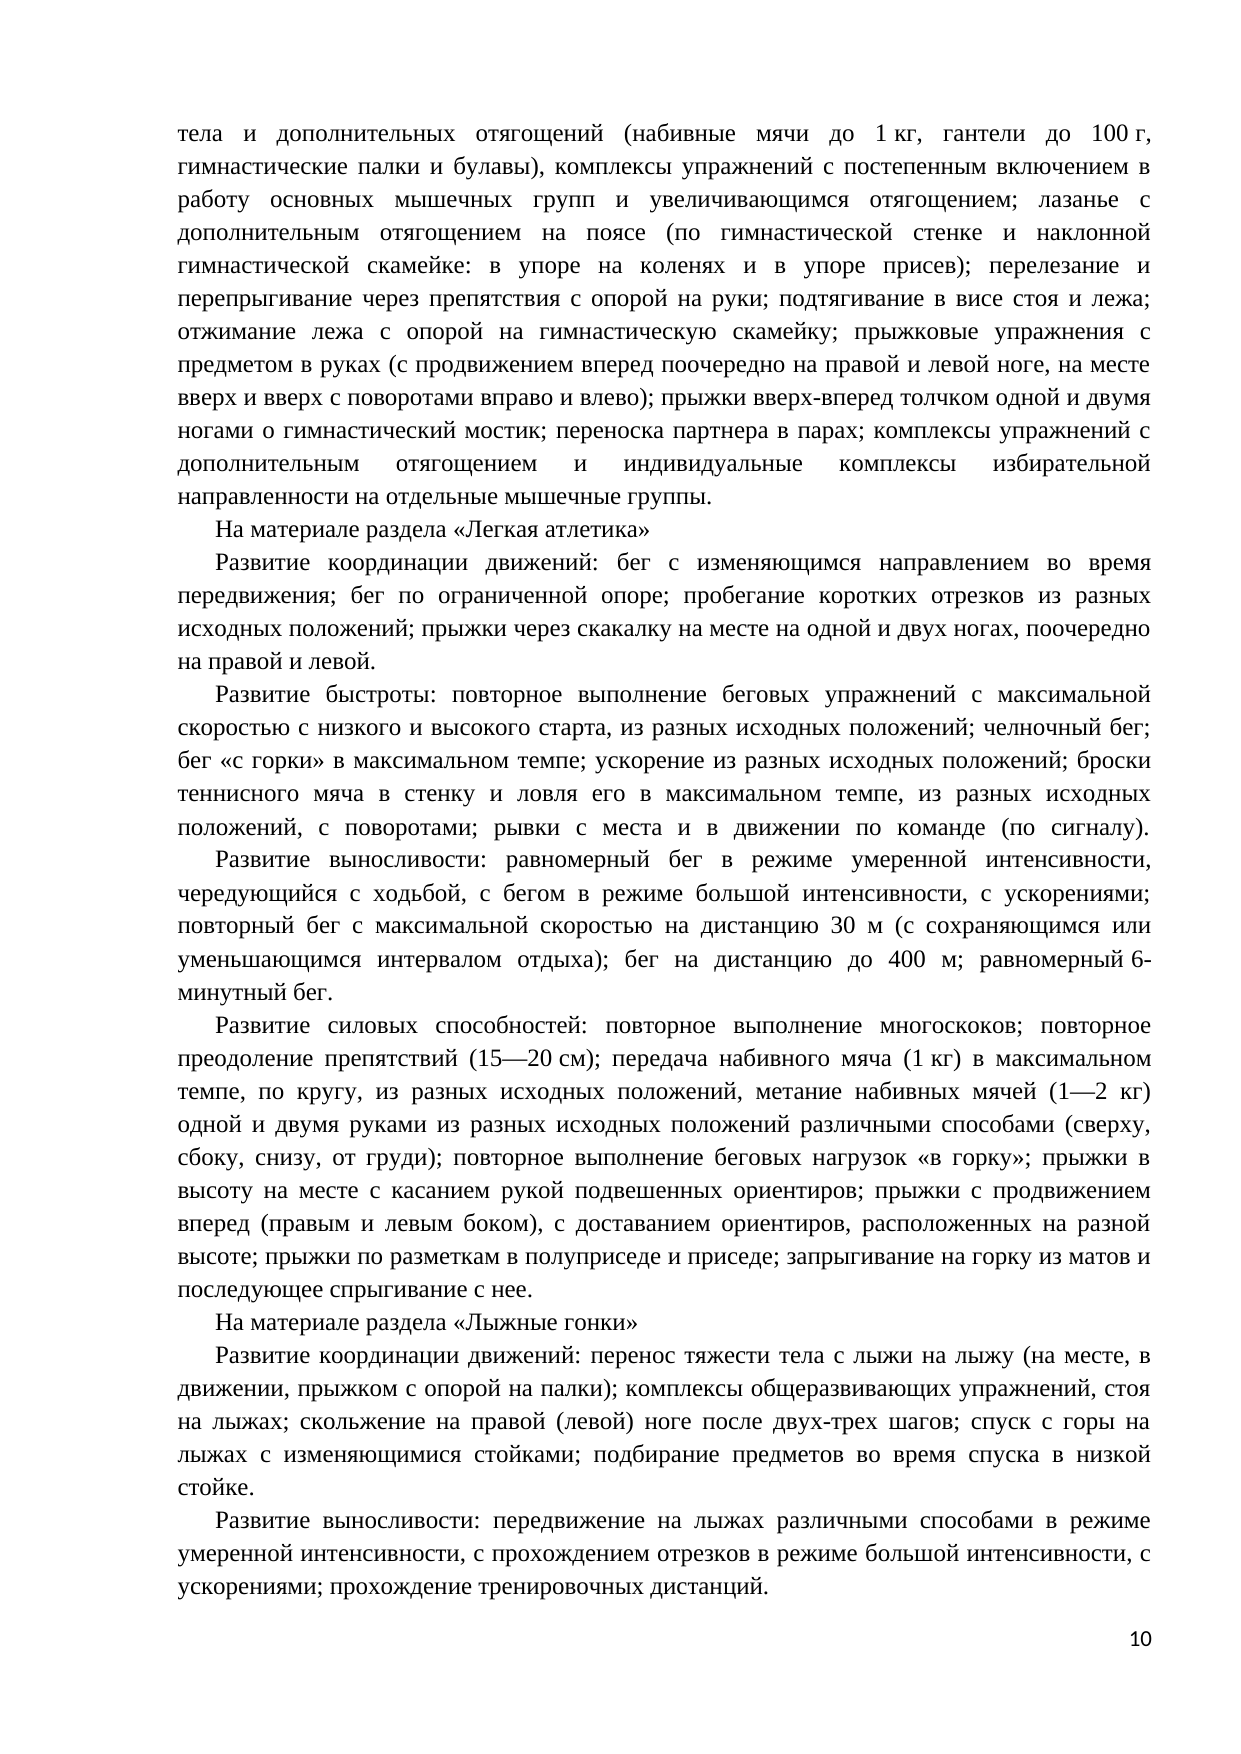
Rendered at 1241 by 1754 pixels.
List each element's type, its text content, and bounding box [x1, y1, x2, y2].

text Развитие быстроты: повторное выполнение беговых упражнений с максимальной скоростью с низкого и высокого старта, из разных исходных положений; челночный бег; бег «с горки» в максимальном темпе; ускорение из разных исходных положений; броски теннисного мяча в стенку и ловля его в максимальном темпе, из разных исходных положений, с поворотами; рывки с места и в движении по команде (по сигналу). Развитие выносливости: равномерный бег в режиме умеренной интенсивности, чередующийся с ходьбой, с бегом в режиме большой интенсивности, с ускорениями; повторный бег с максимальной скоростью на дистанцию 30 м (с сохраняющимся или уменьшающимся интервалом отдыха); бег на дистанцию до 400 м; равномерный 6-минутный бег. [177, 679, 1152, 1005]
text На материале раздела «Легкая атлетика» [177, 514, 1152, 543]
text На материале раздела «Лыжные гонки» [177, 1307, 1152, 1336]
text Развитие координации движений: перенос тяжести тела с лыжи на лыжу (на месте, в движении, прыжком с опорой на палки); комплексы общеразвивающих упражнений, стоя на лыжах; скольжение на правой (левой) ноге после двух-трех шагов; спуск с горы на лыжах с изменяющимися стойками; подбирание предметов во время спуска в низкой стойке. Развитие выносливости: передвижение на лыжах различными способами в режиме умеренной интенсивности, с прохождением отрезков в режиме большой интенсивности, с ускорениями; прохождение тренировочных дистанций. [177, 1340, 1152, 1600]
text Развитие силовых способностей: повторное выполнение многоскоков; повторное преодоление препятствий (15—20 см); передача набивного мяча (1 кг) в максимальном темпе, по кругу, из разных исходных положений, метание набивных мячей (1—2 кг) одной и двумя руками из разных исходных положений различными способами (сверху, сбоку, снизу, от груди); повторное выполнение беговых нагрузок «в горку»; прыжки в высоту на месте с касанием рукой подвешенных ориентиров; прыжки с продвижением вперед (правым и левым боком), с доставанием ориентиров, расположенных на разной высоте; прыжки по разметкам в полуприседе и приседе; запрыгивание на горку из матов и последующее спрыгивание с нее. [177, 1010, 1152, 1303]
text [177, 118, 1152, 510]
text Развитие координации движений: бег с изменяющимся направлением во время передвижения; бег по ограниченной опоре; пробегание коротких отрезков из разных исходных положений; прыжки через скакалку на месте на одной и двух ногах, поочередно на правой и левой. [177, 547, 1152, 675]
